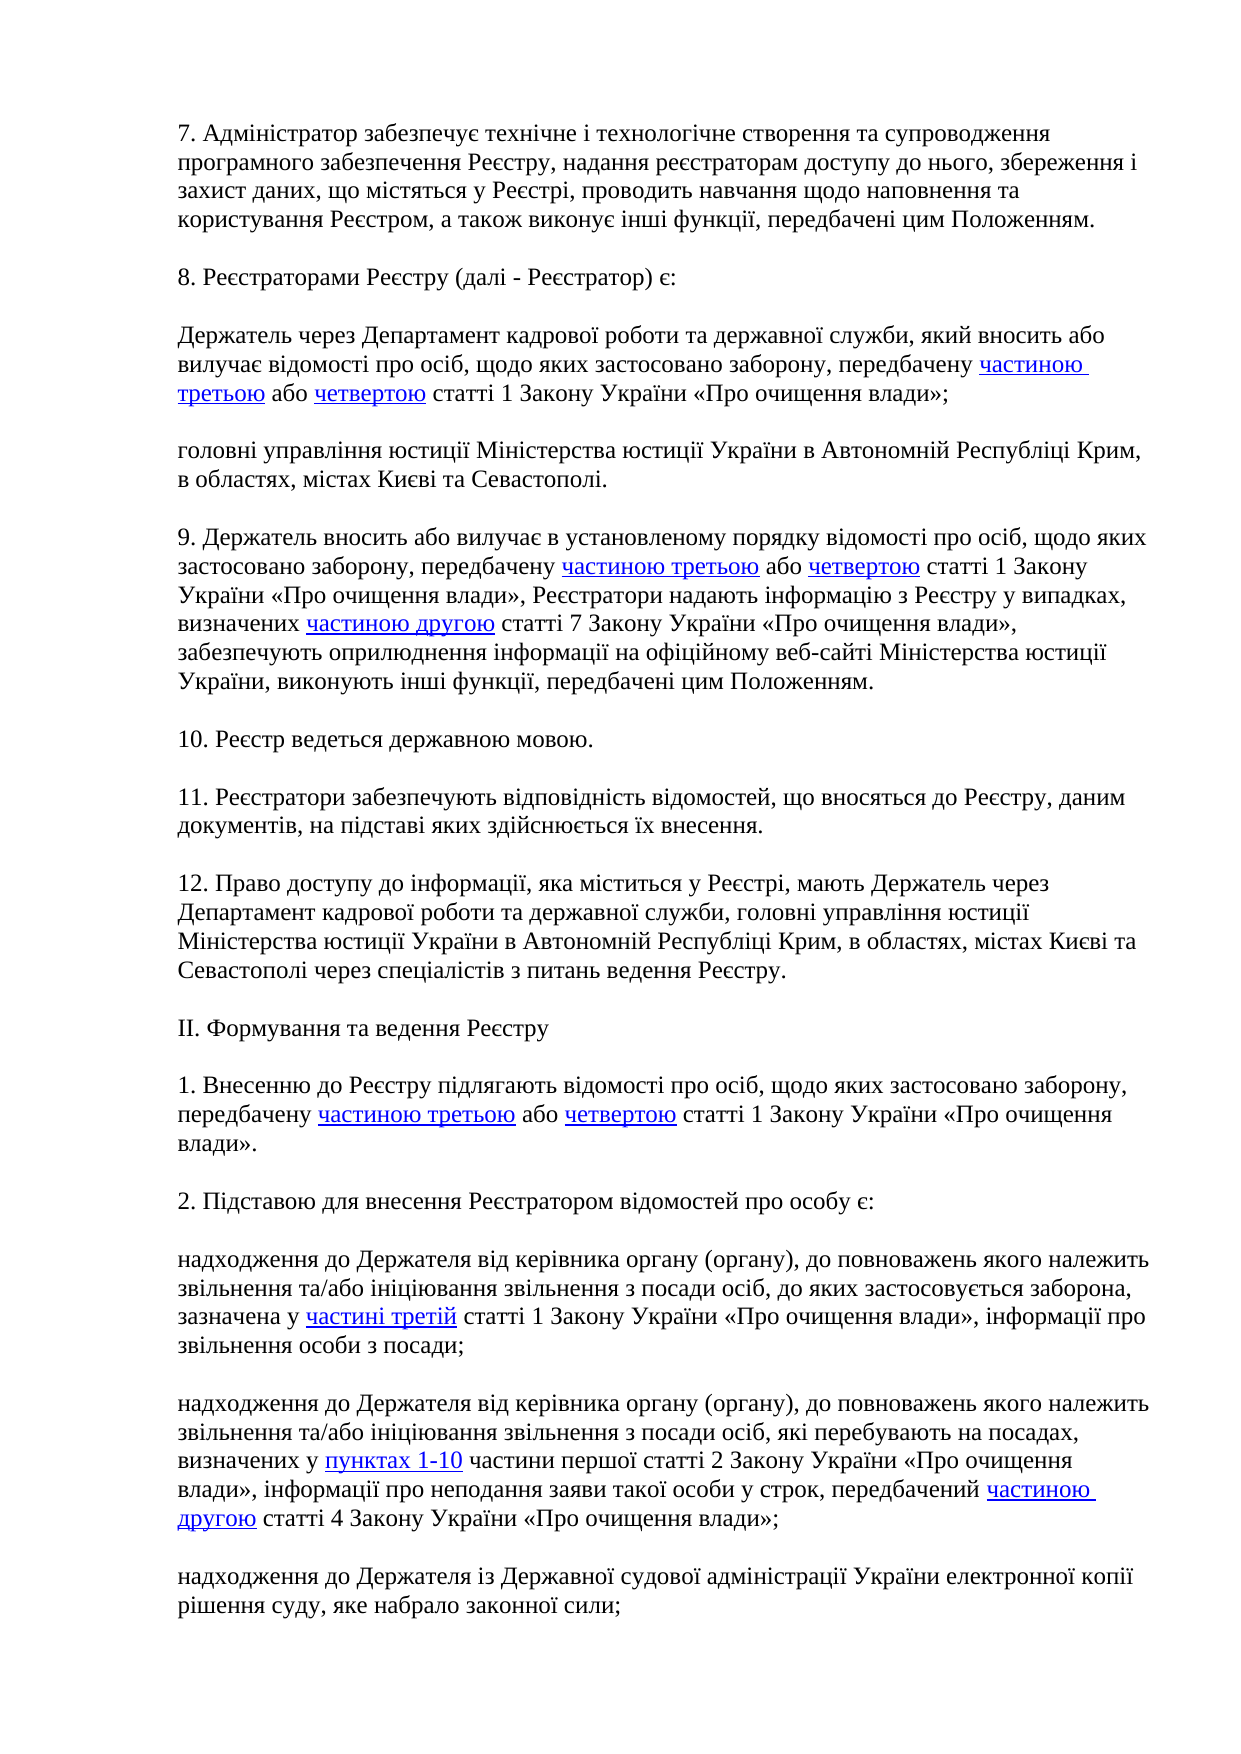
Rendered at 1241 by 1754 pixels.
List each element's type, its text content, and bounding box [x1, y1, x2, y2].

text II. Формування та ведення Реєстру [177, 1013, 1152, 1041]
text 10. Реєстр ведеться державною мовою. [177, 724, 1152, 753]
text Держатель через Департамент кадрової роботи та державної служби, який вносить або вилучає відомості про осіб, щодо яких застосовано заборону, передбачену частиною третьою або четвертою статті 1 Закону України «Про очищення влади»; [177, 320, 1152, 406]
text 8. Реєстраторами Реєстру (далі - Реєстратор) є: [177, 262, 1152, 291]
text 2. Підставою для внесення Реєстратором відомостей про особу є: [177, 1186, 1152, 1215]
text надходження до Держателя із Державної судової адміністрації України електронної копії рішення суду, яке набрало законної сили; [177, 1561, 1152, 1618]
text 11. Реєстратори забезпечують відповідність відомостей, що вносяться до Реєстру, даним документів, на підставі яких здійснюється їх внесення. [177, 782, 1152, 839]
text надходження до Держателя від керівника органу (органу), до повноважень якого належить звільнення та/або ініціювання звільнення з посади осіб, до яких застосовується заборона, зазначена у частині третій статті 1 Закону України «Про очищення влади», інформації про звільнення особи з посади; [177, 1244, 1152, 1359]
text 7. Адміністратор забезпечує технічне і технологічне створення та супроводження програмного забезпечення Реєстру, надання реєстраторам доступу до нього, збереження і захист даних, що містяться у Реєстрі, проводить навчання щодо наповнення та користування Реєстром, а також виконує інші функції, передбачені цим Положенням. [177, 118, 1152, 233]
text 12. Право доступу до інформації, яка міститься у Реєстрі, мають Держатель через Департамент кадрової роботи та державної служби, головні управління юстиції Міністерства юстиції України в Автономній Республіці Крим, в областях, містах Києві та Севастополі через спеціалістів з питань ведення Реєстру. [177, 868, 1152, 983]
text головні управління юстиції Міністерства юстиції України в Автономній Республіці Крим, в областях, містах Києві та Севастополі. [177, 436, 1152, 493]
text 1. Внесенню до Реєстру підлягають відомості про осіб, щодо яких застосовано заборону, передбачену частиною третьою або четвертою статті 1 Закону України «Про очищення влади». [177, 1071, 1152, 1157]
text надходження до Держателя від керівника органу (органу), до повноважень якого належить звільнення та/або ініціювання звільнення з посади осіб, які перебувають на посадах, визначених у пунктах 1-10 частини першої статті 2 Закону України «Про очищення влади», інформації про неподання заяви такої особи у строк, передбачений частиною другою статті 4 Закону України «Про очищення влади»; [177, 1388, 1152, 1532]
text 9. Держатель вносить або вилучає в установленому порядку відомості про осіб, щодо яких застосовано заборону, передбачену частиною третьою або четвертою статті 1 Закону України «Про очищення влади», Реєстратори надають інформацію з Реєстру у випадках, визначених частиною другою статті 7 Закону України «Про очищення влади», забезпечують оприлюднення інформації на офіційному веб-сайті Міністерства юстиції України, виконують інші функції, передбачені цим Положенням. [177, 522, 1152, 695]
